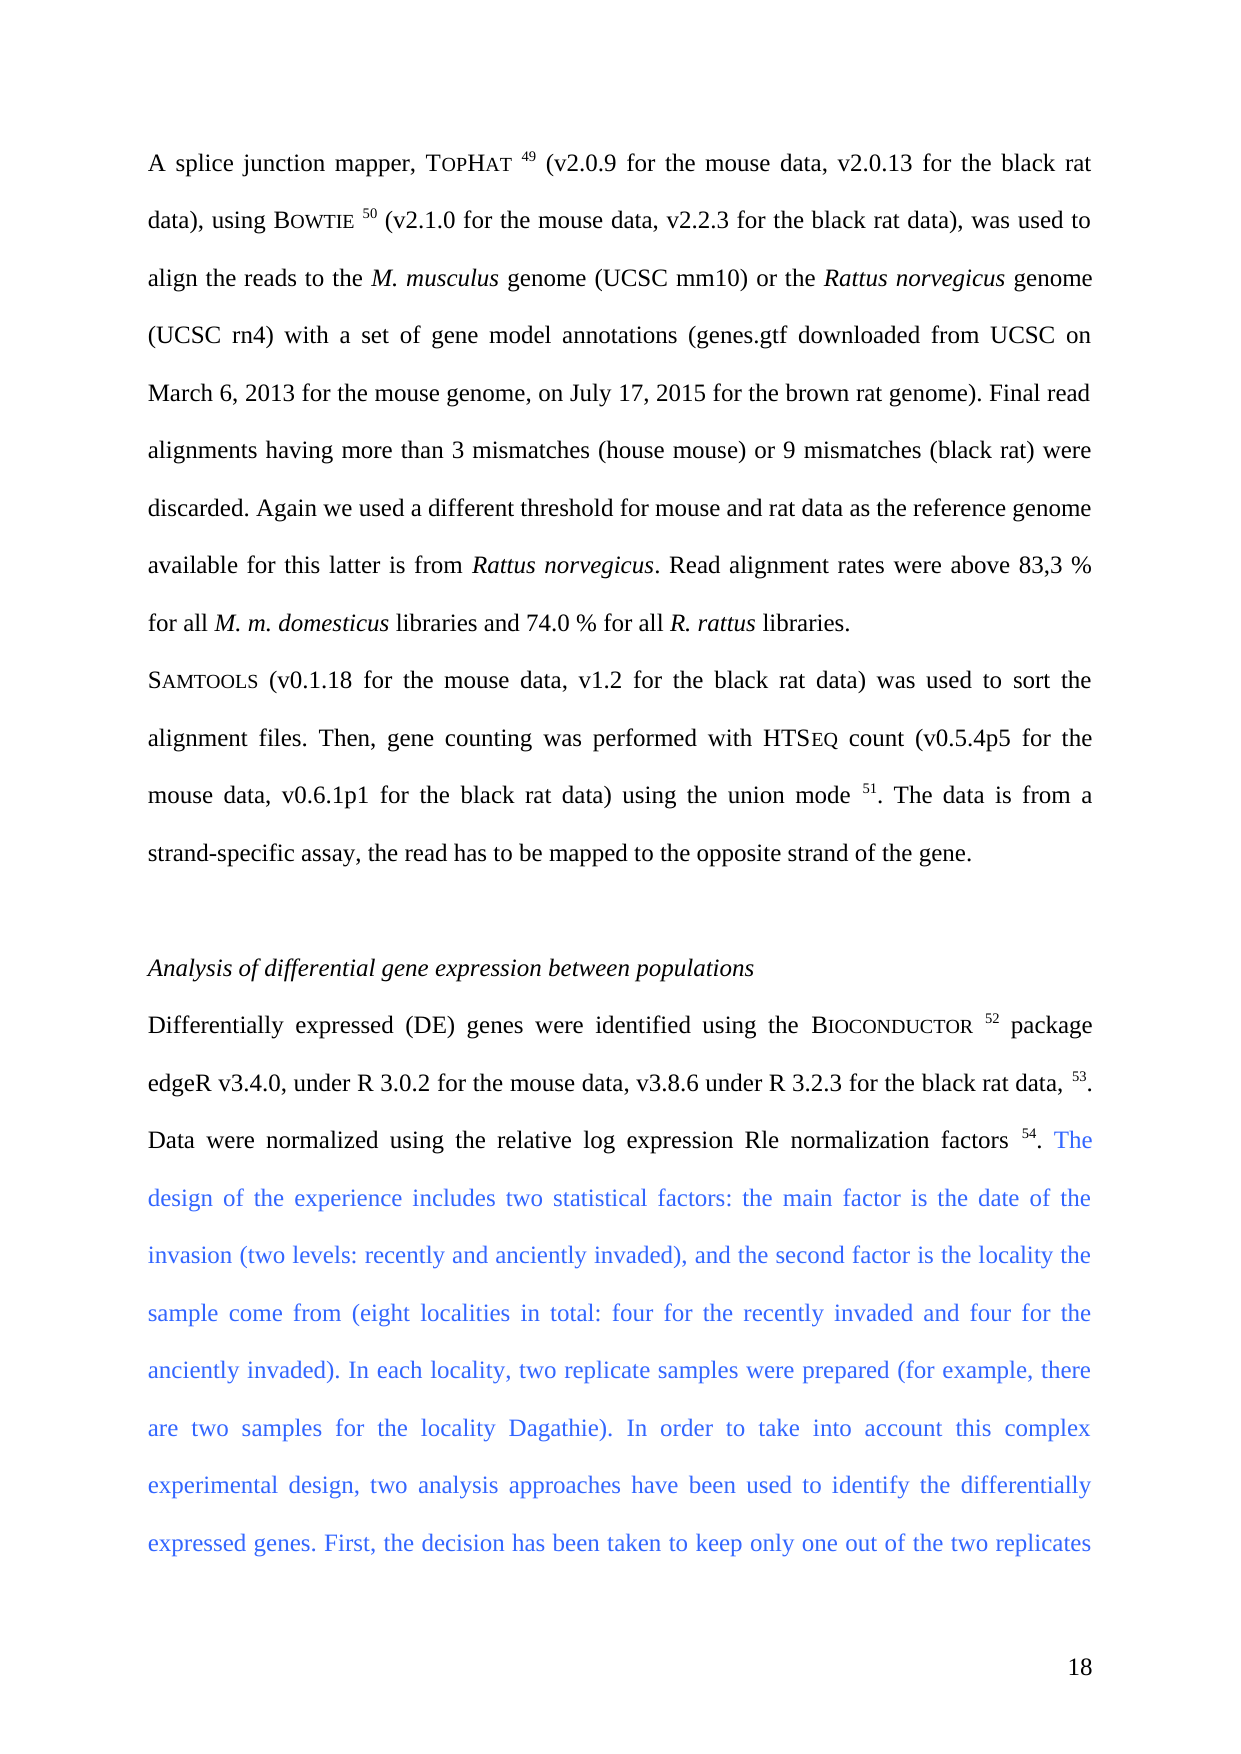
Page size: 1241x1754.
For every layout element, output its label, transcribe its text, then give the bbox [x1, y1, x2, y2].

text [148, 1010, 1093, 1556]
text A splice junction mapper, TopHat 49 (v2.0.9 for the mouse data, v2.0.13 for the black rat data), using Bowtie 50 (v2.1.0 for the mouse data, v2.2.3 for the black rat data), was used to align the reads to the M. musculus genome (UCSC mm10) or the Rattus norvegicus genome (UCSC rn4) with a set of gene model annotations (genes.gtf downloaded from UCSC on March 6, 2013 for the mouse genome, on July 17, 2015 for the brown rat genome). Final read alignments having more than 3 mismatches (house mouse) or 9 mismatches (black rat) were discarded. Again we used a different threshold for mouse and rat data as the reference genome available for this latter is from Rattus norvegicus. Read alignment rates were above 83,3 % for all M. m. domesticus libraries and 74.0 % for all R. rattus libraries. [148, 148, 1093, 636]
text Analysis of differential gene expression between populations [148, 953, 1093, 981]
text Samtools (v0.1.18 for the mouse data, v1.2 for the black rat data) was used to sort the alignment files. Then, gene counting was performed with HTSeq count (v0.5.4p5 for the mouse data, v0.6.1p1 for the black rat data) using the union mode 51. The data is from a strand-specific assay, the read has to be mapped to the opposite strand of the gene. [148, 665, 1093, 866]
